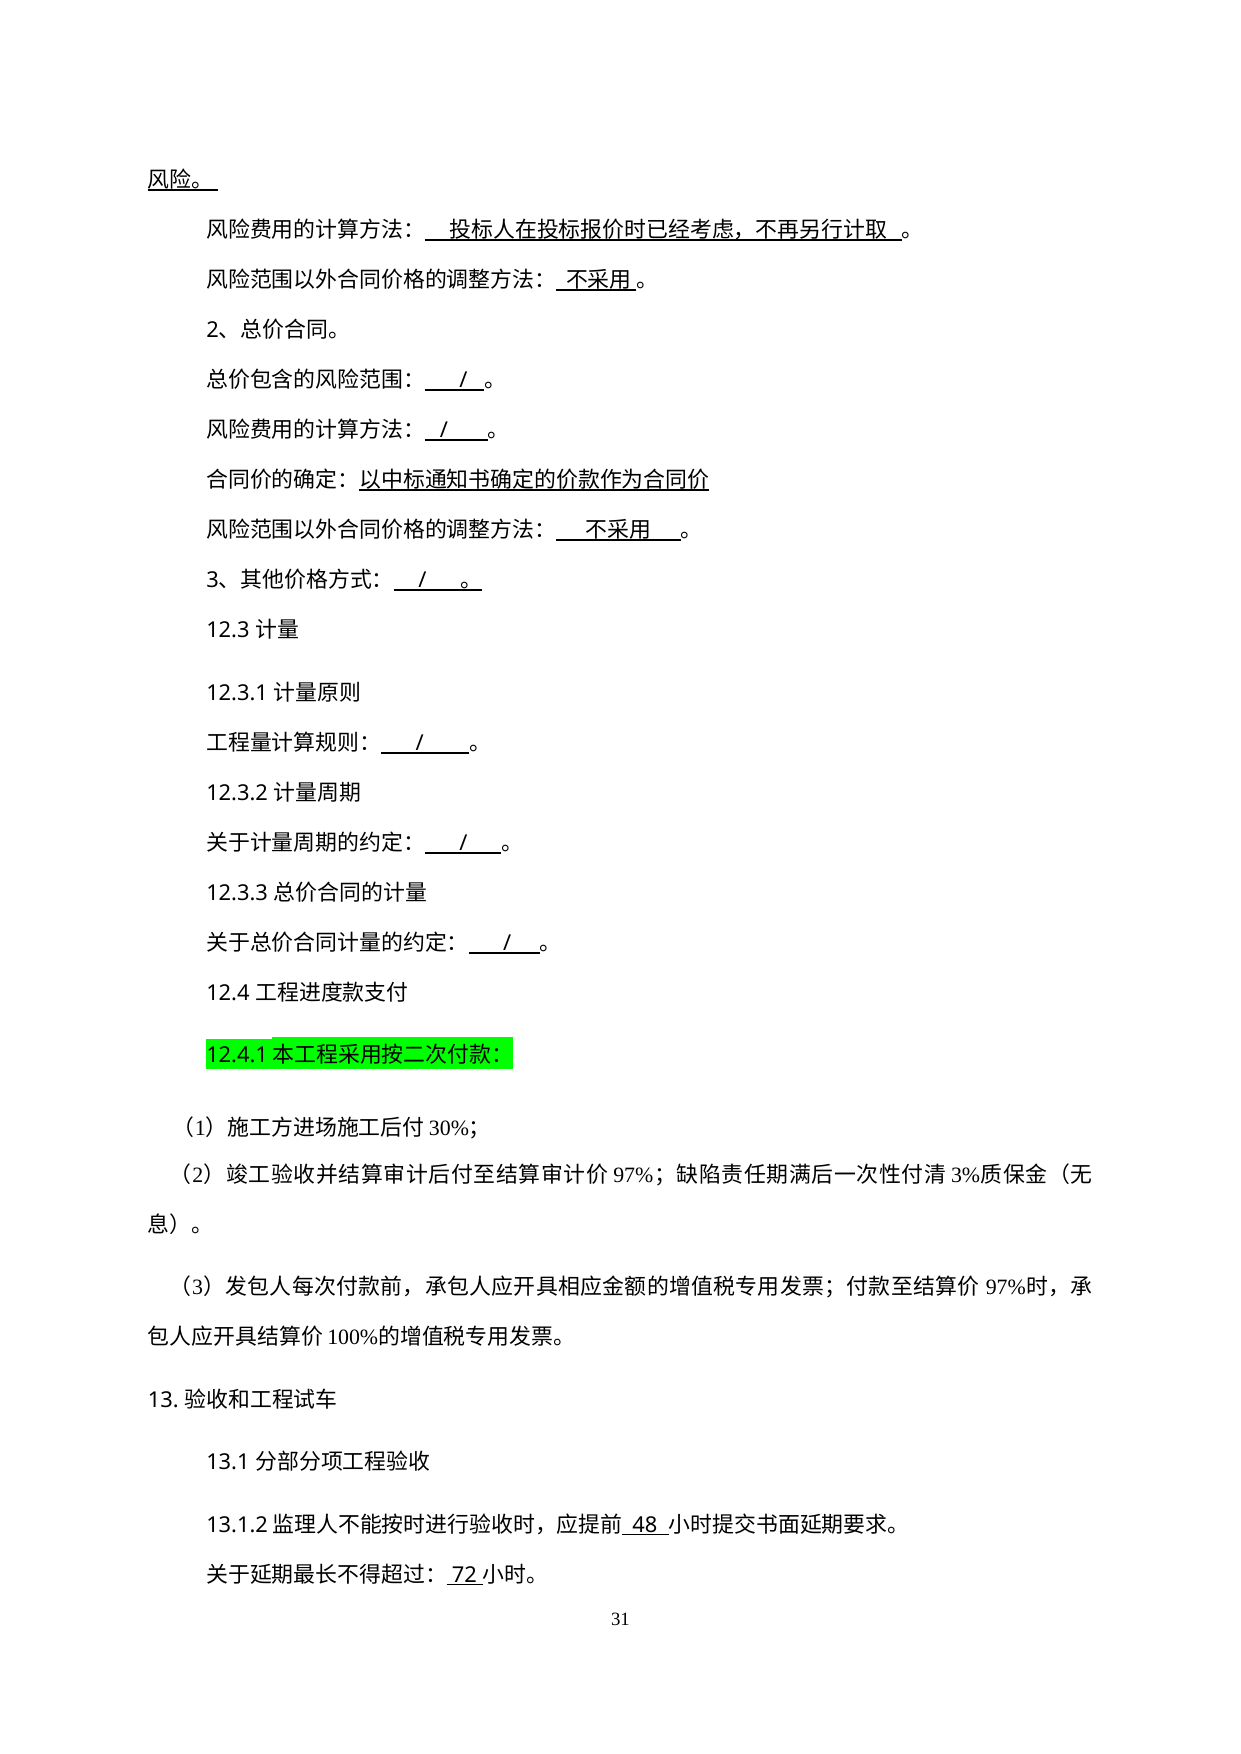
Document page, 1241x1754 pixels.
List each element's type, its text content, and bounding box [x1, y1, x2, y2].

subtitle 13. 验收和工程试车 [148, 1367, 1092, 1417]
text （3）发包人每次付款前，承包人应开具相应金额的增值税专用发票；付款至结算价97%时，承包人应开具结算价100%的增值税专用发票。 [148, 1254, 1092, 1354]
text 风险费用的计算方法： 投标人在投标报价时已经考虑，不再另行计取 。 [148, 198, 1092, 248]
text 12.3.1 计量原则 [148, 660, 1092, 710]
text 13.1.2监理人不能按时进行验收时，应提前 48 小时提交书面延期要求。 [148, 1492, 1092, 1542]
text （1）施工方进场施工后付30%； [173, 1110, 1092, 1142]
text 风险费用的计算方法： / 。 [148, 398, 1092, 448]
text 2、总价合同。 [148, 298, 1092, 348]
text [148, 148, 1092, 198]
text 合同价的确定：以中标通知书确定的价款作为合同价 [148, 448, 1092, 498]
text 工程量计算规则： / 。 [148, 710, 1092, 760]
text 13.1 分部分项工程验收 [148, 1429, 1092, 1479]
text （2）竣工验收并结算审计后付至结算审计价97%；缺陷责任期满后一次性付清3%质保金（无息）。 [148, 1142, 1092, 1242]
text 总价包含的风险范围： / 。 [148, 348, 1092, 398]
text 12.4.1本工程采用按二次付款： [148, 1023, 1092, 1073]
text 12.3.2 计量周期 [148, 760, 1092, 810]
text 风险范围以外合同价格的调整方法： 不采用 。 [148, 248, 1092, 298]
text 关于延期最长不得超过： 72 小时。 [148, 1542, 1092, 1592]
text 3、其他价格方式： / 。 [148, 548, 1092, 598]
text 风险范围以外合同价格的调整方法： 不采用 。 [148, 498, 1092, 548]
text 关于总价合同计量的约定： / 。 [148, 910, 1092, 960]
text 12.3.3 总价合同的计量 [148, 860, 1092, 910]
text 12.3 计量 [148, 598, 1092, 648]
text 12.4 工程进度款支付 [148, 960, 1092, 1010]
text 关于计量周期的约定： / 。 [148, 810, 1092, 860]
